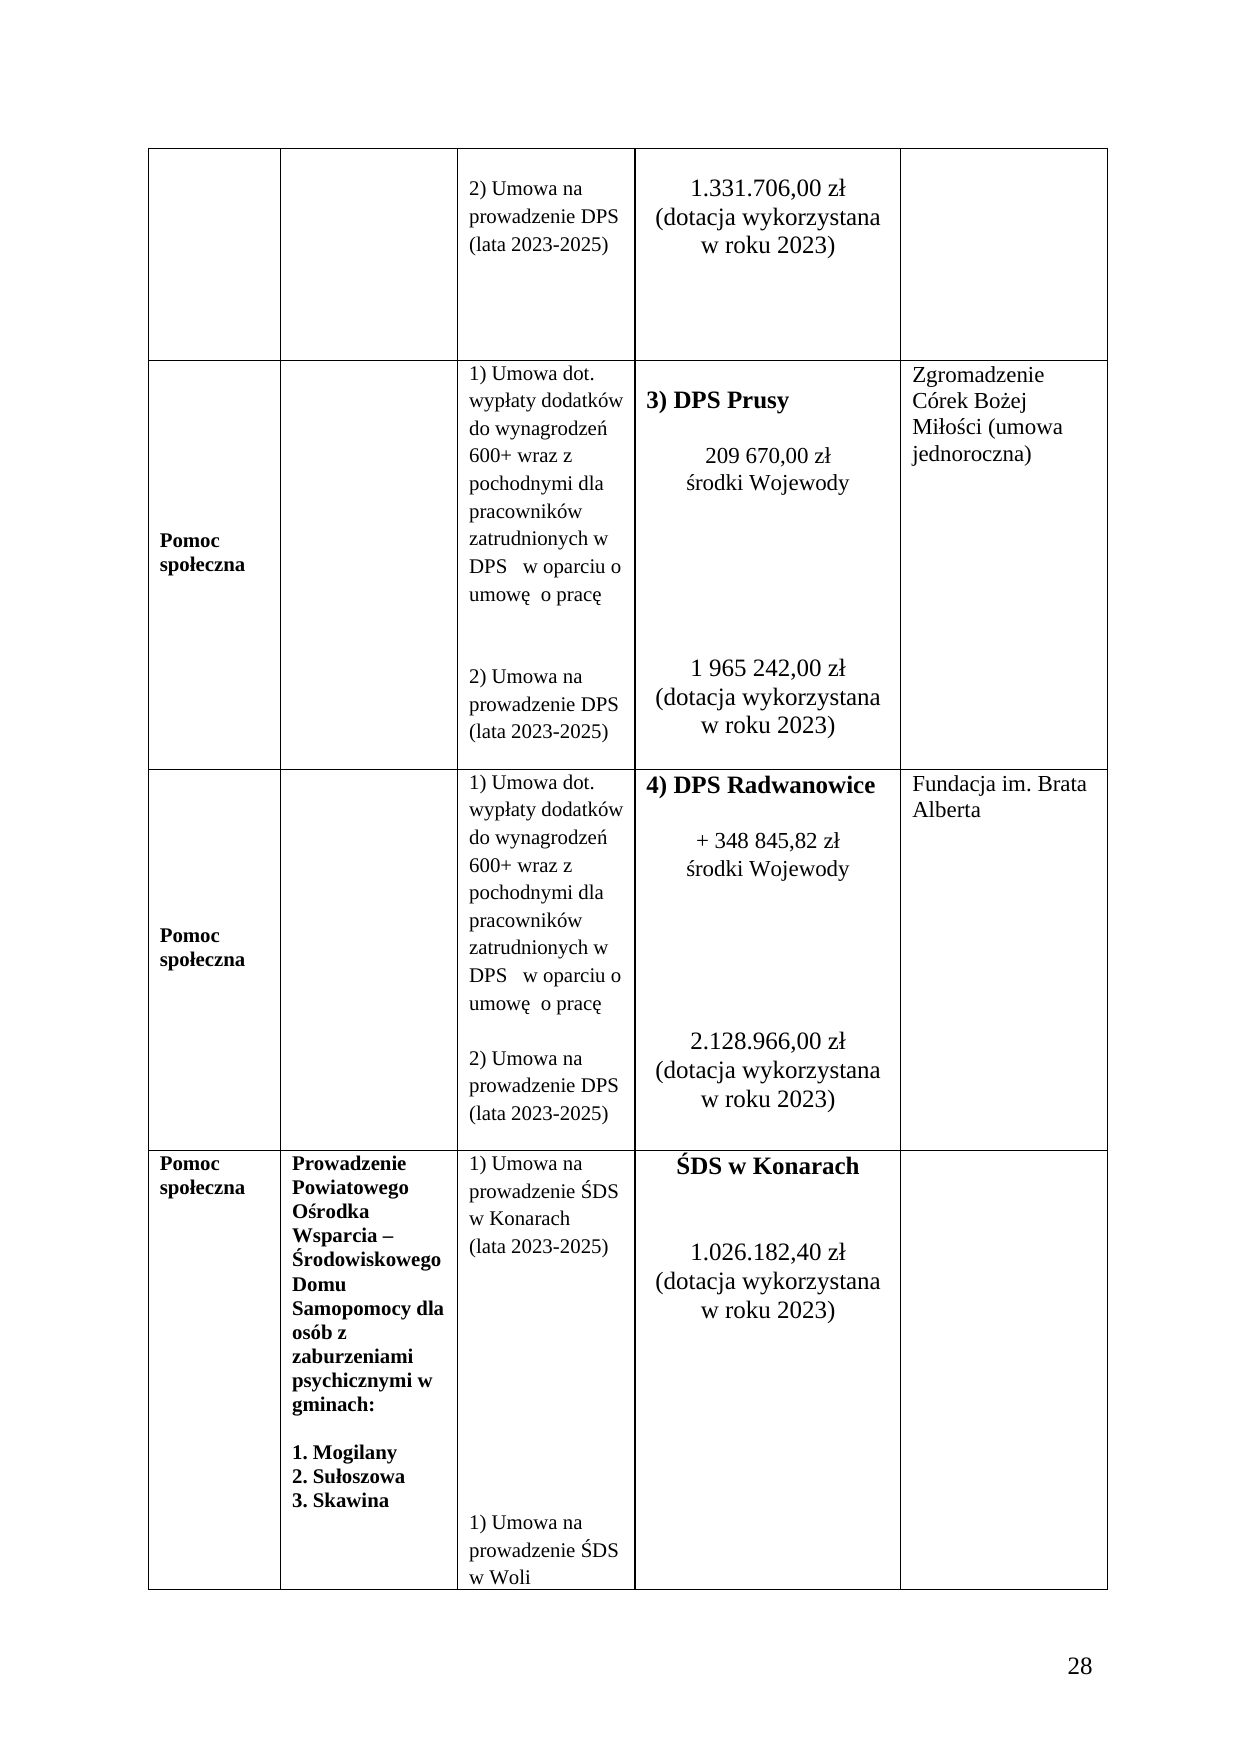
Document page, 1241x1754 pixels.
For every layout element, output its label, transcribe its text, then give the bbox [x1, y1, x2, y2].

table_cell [636, 1151, 900, 1589]
table_cell [901, 1151, 1107, 1589]
table_cell Pomoc społeczna [149, 361, 280, 769]
table_cell 4) DPS Radwanowice + 348 845,82 zł środki Wojewody 2.128.966,00 zł (dotacja wykorzystana w roku 2023) [636, 770, 900, 1150]
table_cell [636, 149, 900, 359]
table_cell Fundacja im. Brata Alberta [901, 770, 1107, 1150]
table_cell [281, 770, 457, 1150]
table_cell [901, 149, 1107, 359]
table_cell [458, 1151, 634, 1589]
table_cell Zgromadzenie Córek Bożej Miłości (umowa jednoroczna) [901, 361, 1107, 769]
table_cell [281, 361, 457, 769]
table_cell Pomoc społeczna [149, 770, 280, 1150]
table_cell Pomoc społeczna [149, 1151, 280, 1589]
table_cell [281, 1151, 457, 1589]
table_cell 3) DPS Prusy 209 670,00 zł środki Wojewody 1 965 242,00 zł (dotacja wykorzystana w roku 2023) [636, 361, 900, 769]
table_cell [458, 149, 634, 359]
